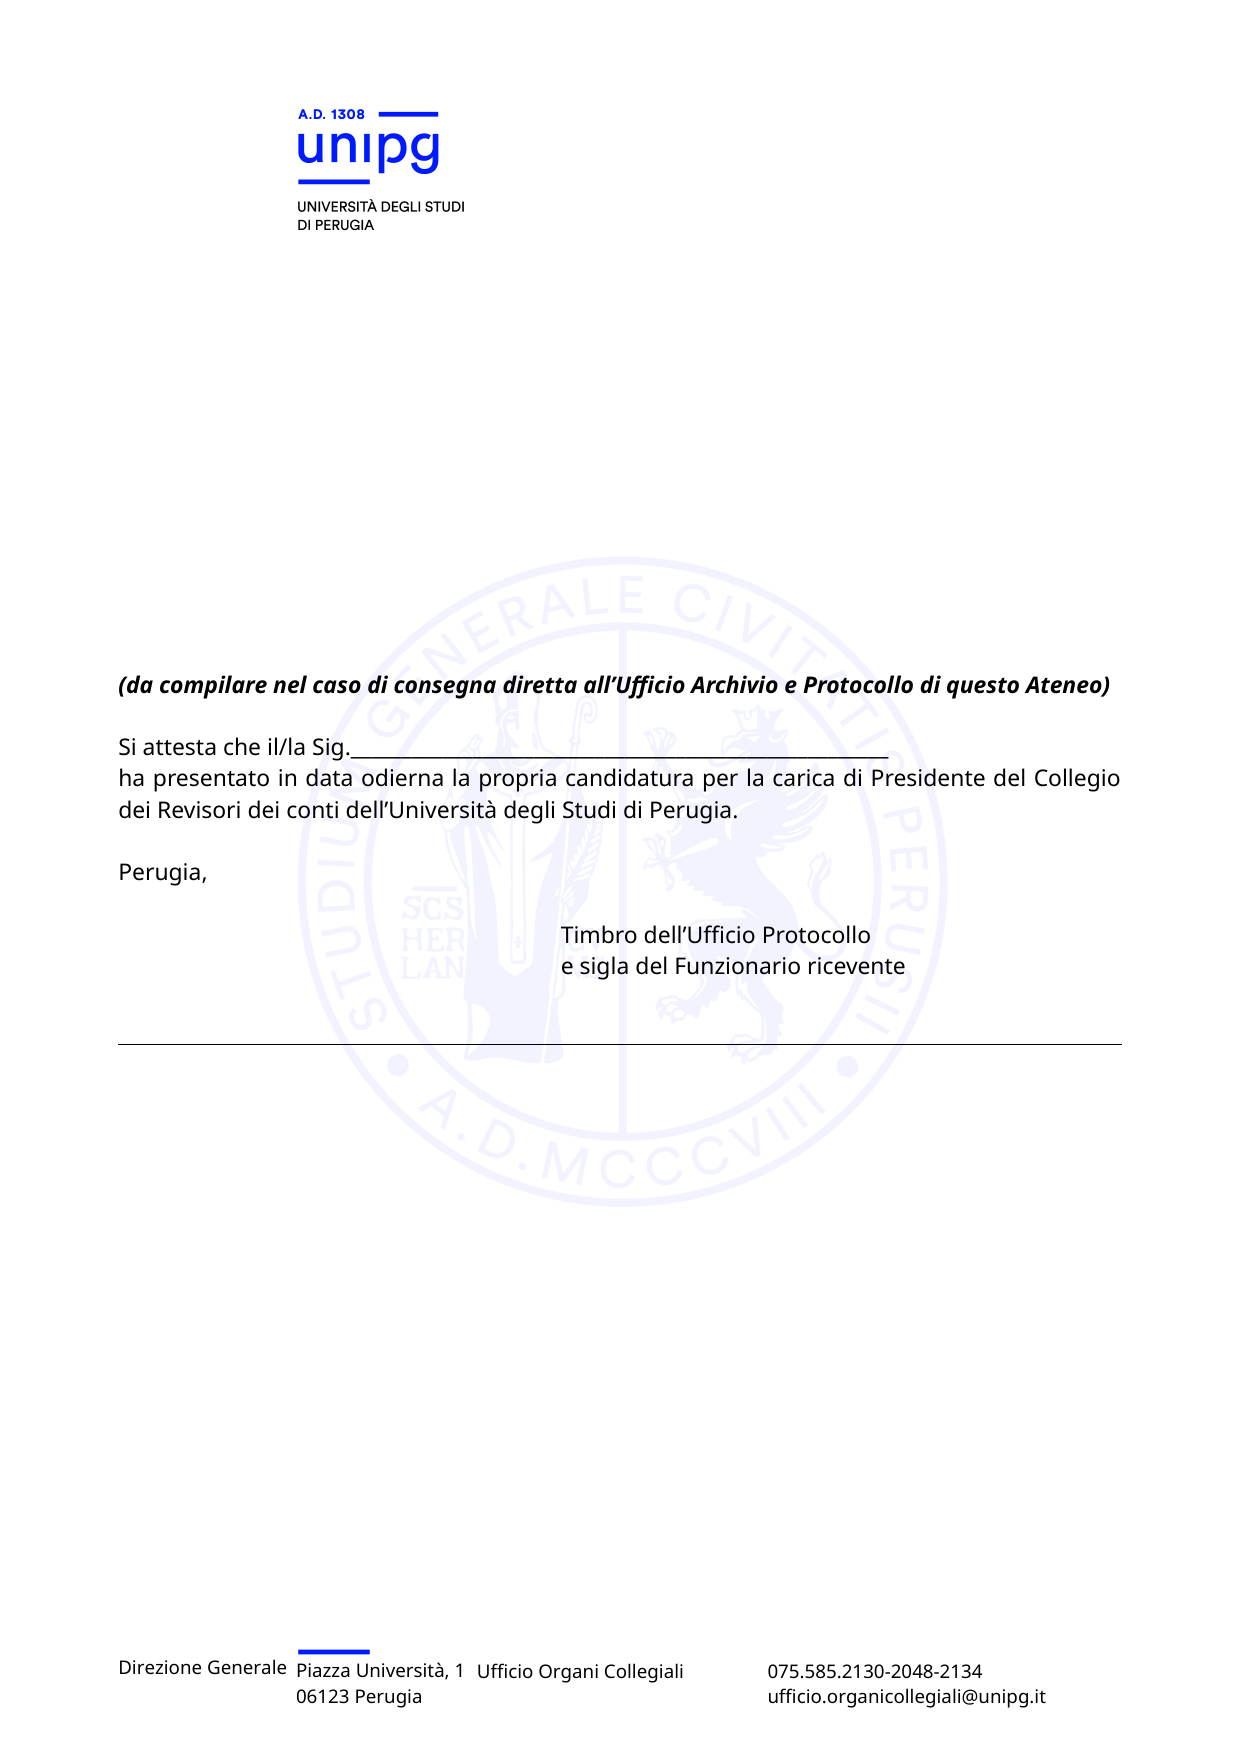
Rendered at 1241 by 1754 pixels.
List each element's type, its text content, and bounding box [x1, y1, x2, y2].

text Timbro dell’Ufficio Protocollo [118, 919, 1122, 950]
text (da compilare nel caso di consegna diretta all’Ufficio Archivio e Protocollo di questo Ateneo) [118, 669, 1122, 700]
text Perugia, [118, 856, 1122, 887]
text ha presentato in data odierna la propria candidatura per la carica di Presidente del Collegio dei Revisori dei conti dell’Università degli Studi di Perugia. [118, 762, 1122, 825]
text Si attesta che il/la Sig._____________________________________________________ [118, 731, 1122, 762]
text e sigla del Funzionario ricevente [118, 950, 1122, 981]
picture [2, 4, 1241, 1754]
